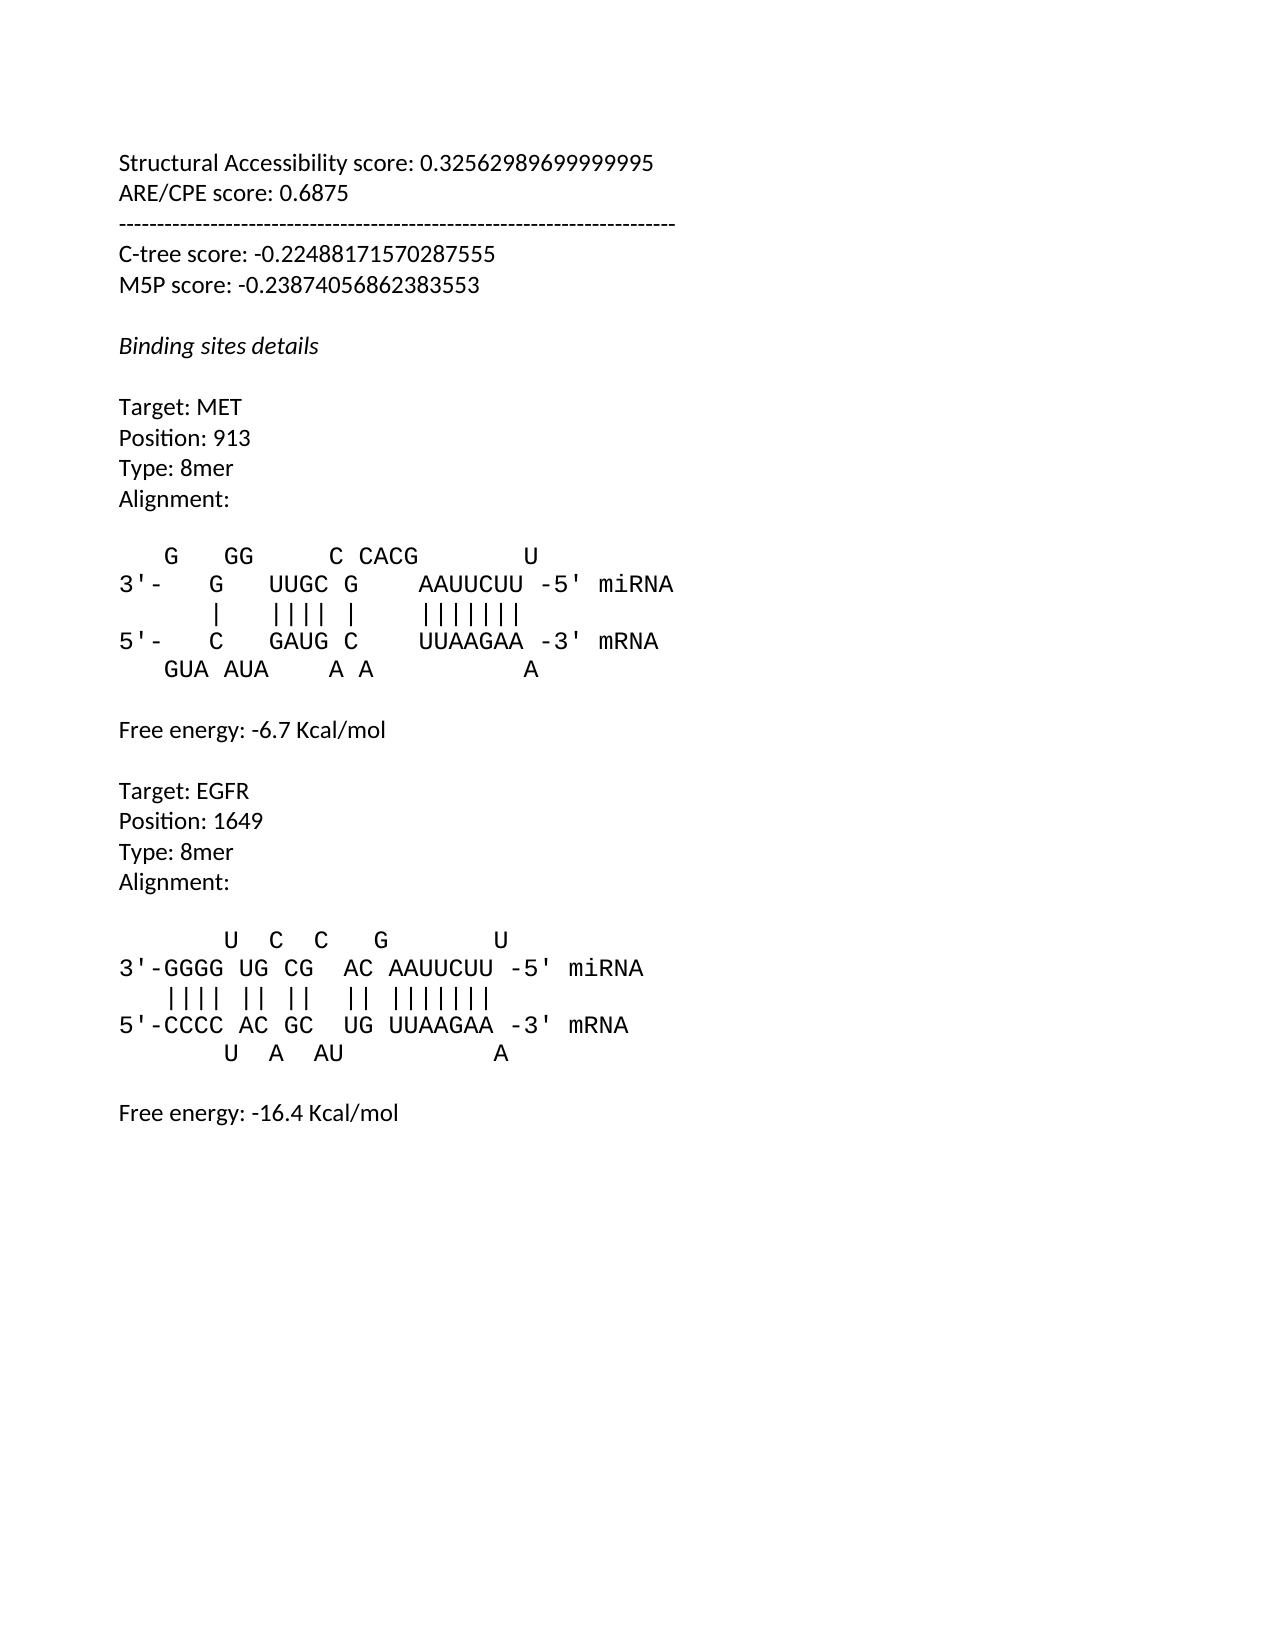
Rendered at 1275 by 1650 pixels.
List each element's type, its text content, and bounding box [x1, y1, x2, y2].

text 3'-GGGG UG CG AC AAUUCUU -5' miRNA [118, 956, 1156, 984]
text M5P score: -0.23874056862383553 [118, 269, 1156, 299]
text ARE/CPE score: 0.6875 [118, 177, 1156, 208]
text |||| || || || ||||||| [118, 984, 1156, 1012]
text 5'- C GAUG C UUAAGAA -3' mRNA [118, 629, 1156, 657]
text Type: 8mer [118, 452, 1156, 483]
text Position: 913 [118, 422, 1156, 452]
text Target: MET [118, 391, 1156, 422]
text | |||| | ||||||| [118, 600, 1156, 629]
text Alignment: [118, 866, 1156, 897]
text Target: EGFR [118, 775, 1156, 805]
text Free energy: -6.7 Kcal/mol [118, 714, 1156, 744]
text ------------------------------------------------------------------------- [118, 208, 1156, 238]
text U A AU A [118, 1041, 1156, 1069]
text Position: 1649 [118, 805, 1156, 836]
text GUA AUA A A A [118, 657, 1156, 685]
text U C C G U [118, 927, 1156, 956]
text Alignment: [118, 483, 1156, 513]
text Binding sites details [118, 330, 1156, 361]
text C-tree score: -0.22488171570287555 [118, 238, 1156, 269]
text Type: 8mer [118, 836, 1156, 866]
text Free energy: -16.4 Kcal/mol [118, 1097, 1156, 1128]
text G GG C CACG U [118, 544, 1156, 572]
text Structural Accessibility score: 0.32562989699999995 [118, 147, 1156, 177]
text 3'- G UUGC G AAUUCUU -5' miRNA [118, 572, 1156, 600]
text 5'-CCCC AC GC UG UUAAGAA -3' mRNA [118, 1012, 1156, 1041]
